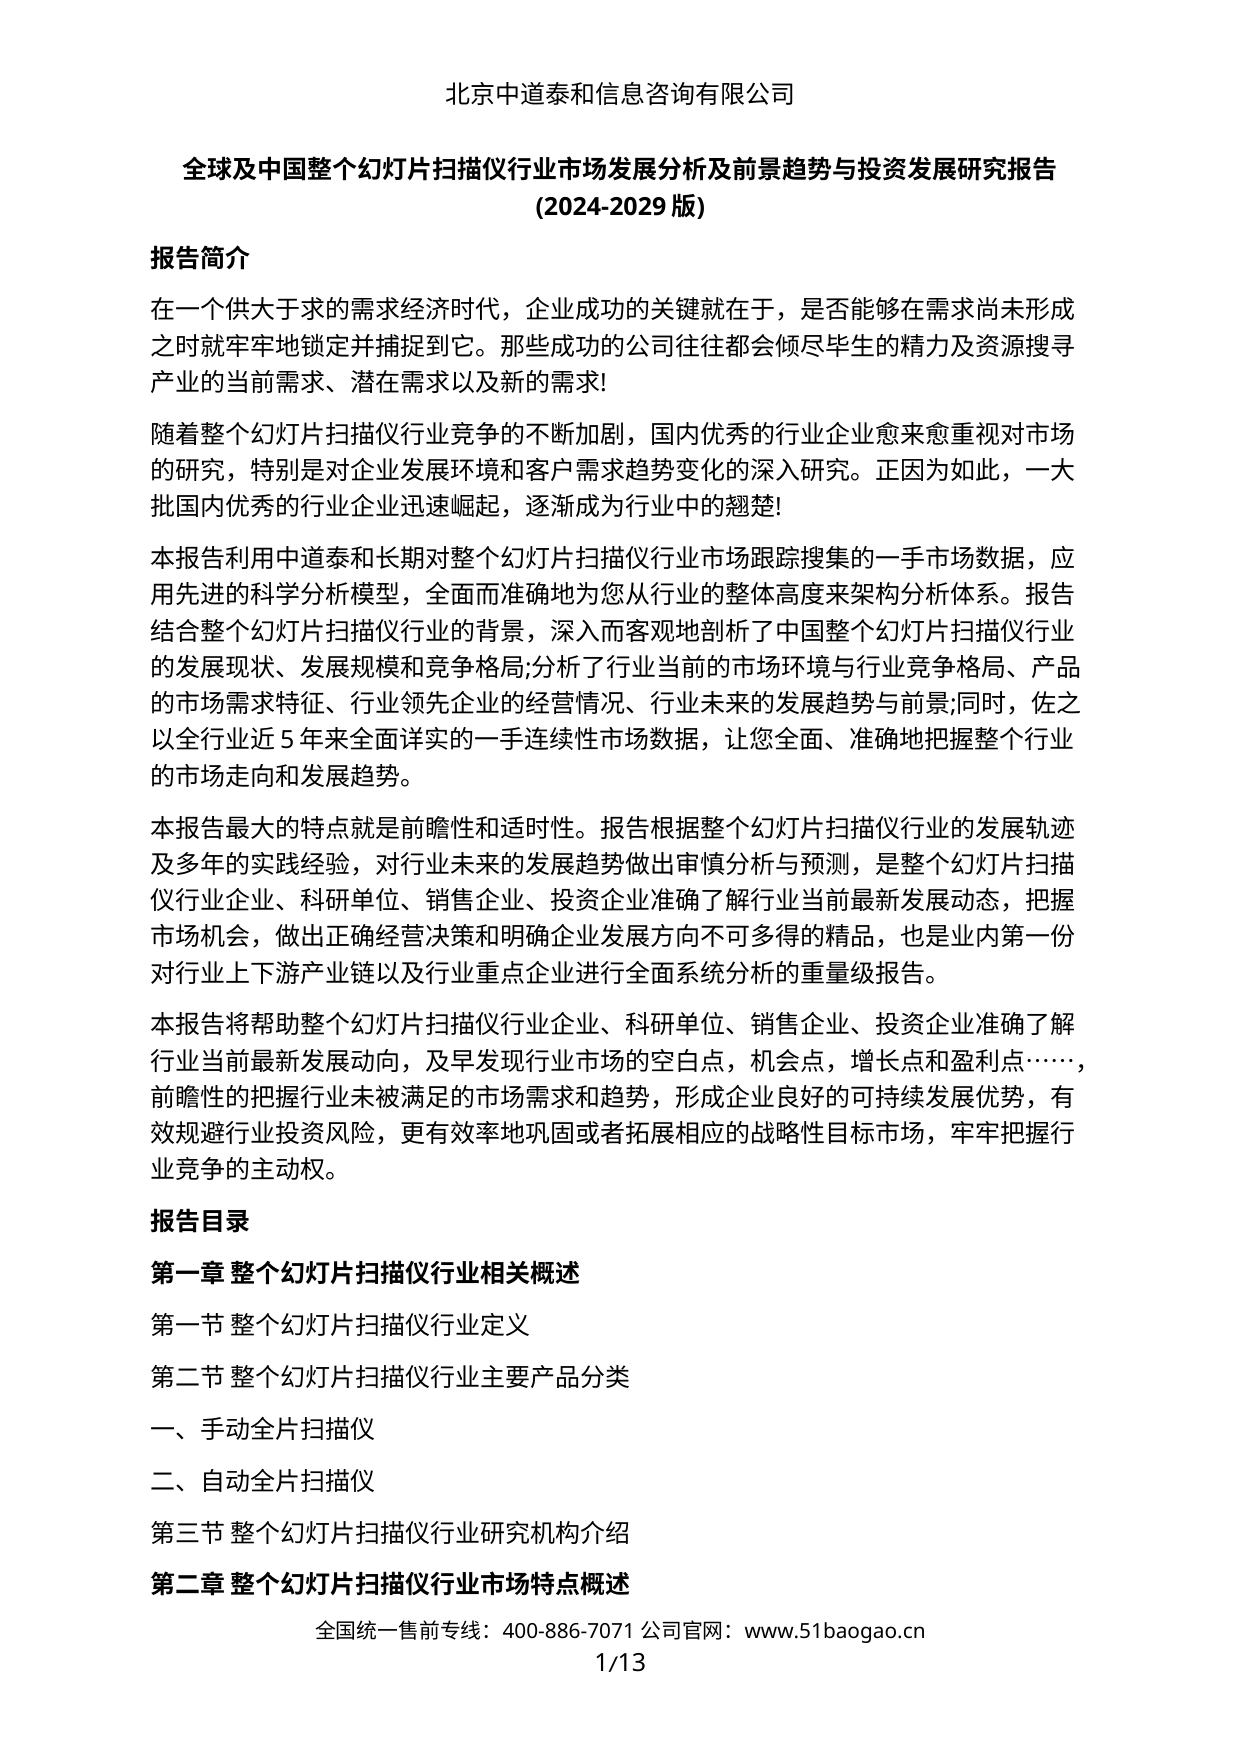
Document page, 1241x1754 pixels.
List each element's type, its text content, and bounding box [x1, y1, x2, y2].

text 一、手动全片扫描仪 [150, 1409, 1090, 1446]
text 全球及中国整个幻灯片扫描仪行业市场发展分析及前景趋势与投资发展研究报告(2024-2029版) [150, 150, 1090, 222]
text 第二章 整个幻灯片扫描仪行业市场特点概述 [150, 1565, 1090, 1601]
text 报告简介 [150, 238, 1090, 274]
text 报告目录 [150, 1202, 1090, 1238]
text 随着整个幻灯片扫描仪行业竞争的不断加剧，国内优秀的行业企业愈来愈重视对市场的研究，特别是对企业发展环境和客户需求趋势变化的深入研究。正因为如此，一大批国内优秀的行业企业迅速崛起，逐渐成为行业中的翘楚! [150, 414, 1090, 523]
text 二、自动全片扫描仪 [150, 1461, 1090, 1497]
text 在一个供大于求的需求经济时代，企业成功的关键就在于，是否能够在需求尚未形成之时就牢牢地锁定并捕捉到它。那些成功的公司往往都会倾尽毕生的精力及资源搜寻产业的当前需求、潜在需求以及新的需求! [150, 290, 1090, 399]
text 本报告将帮助整个幻灯片扫描仪行业企业、科研单位、销售企业、投资企业准确了解行业当前最新发展动向，及早发现行业市场的空白点，机会点，增长点和盈利点……，前瞻性的把握行业未被满足的市场需求和趋势，形成企业良好的可持续发展优势，有效规避行业投资风险，更有效率地巩固或者拓展相应的战略性目标市场，牢牢把握行业竞争的主动权。 [150, 1005, 1090, 1186]
text 第一章 整个幻灯片扫描仪行业相关概述 [150, 1254, 1090, 1290]
text 第一节 整个幻灯片扫描仪行业定义 [150, 1306, 1090, 1342]
text 本报告利用中道泰和长期对整个幻灯片扫描仪行业市场跟踪搜集的一手市场数据，应用先进的科学分析模型，全面而准确地为您从行业的整体高度来架构分析体系。报告结合整个幻灯片扫描仪行业的背景，深入而客观地剖析了中国整个幻灯片扫描仪行业的发展现状、发展规模和竞争格局;分析了行业当前的市场环境与行业竞争格局、产品的市场需求特征、行业领先企业的经营情况、行业未来的发展趋势与前景;同时，佐之以全行业近5年来全面详实的一手连续性市场数据，让您全面、准确地把握整个行业的市场走向和发展趋势。 [150, 539, 1090, 792]
text 第三节 整个幻灯片扫描仪行业研究机构介绍 [150, 1513, 1090, 1549]
text 第二节 整个幻灯片扫描仪行业主要产品分类 [150, 1357, 1090, 1394]
text 本报告最大的特点就是前瞻性和适时性。报告根据整个幻灯片扫描仪行业的发展轨迹及多年的实践经验，对行业未来的发展趋势做出审慎分析与预测，是整个幻灯片扫描仪行业企业、科研单位、销售企业、投资企业准确了解行业当前最新发展动态，把握市场机会，做出正确经营决策和明确企业发展方向不可多得的精品，也是业内第一份对行业上下游产业链以及行业重点企业进行全面系统分析的重量级报告。 [150, 808, 1090, 989]
